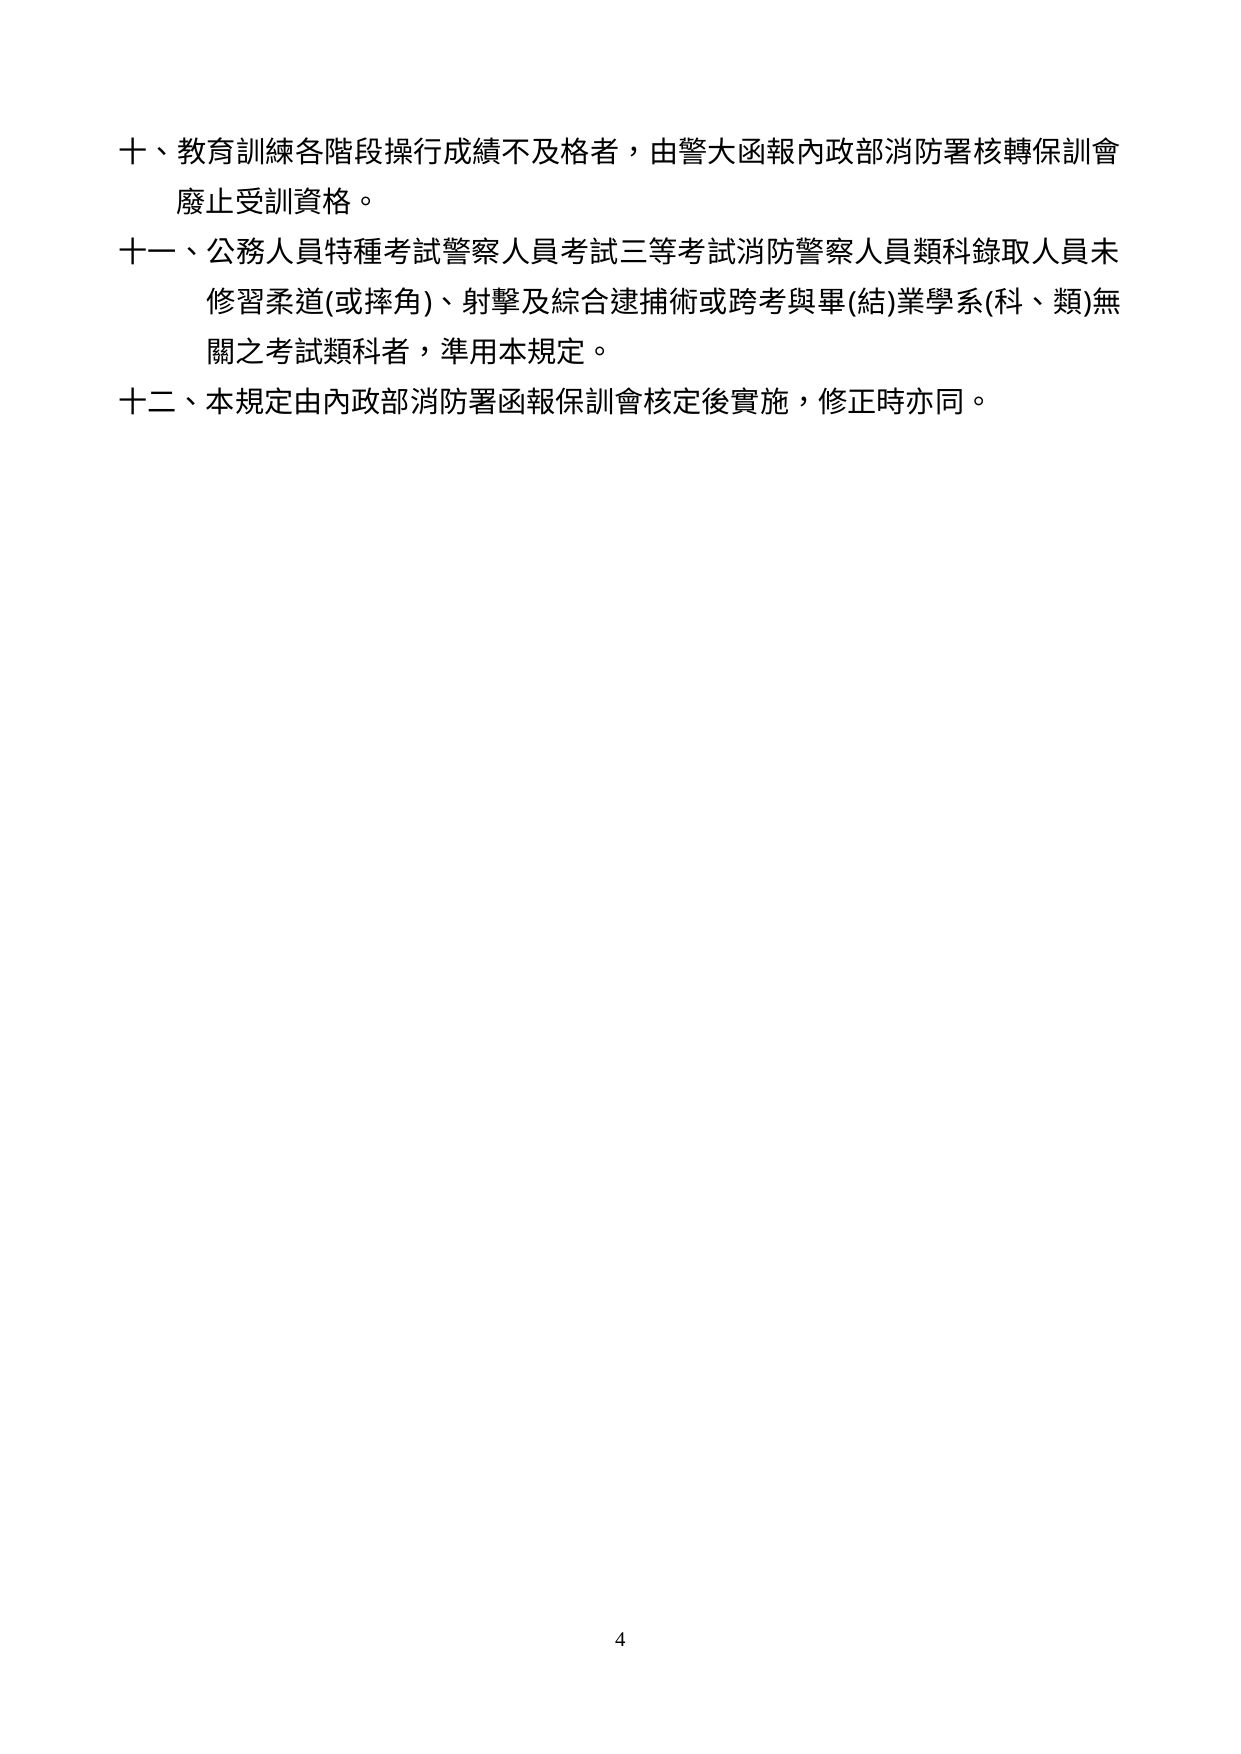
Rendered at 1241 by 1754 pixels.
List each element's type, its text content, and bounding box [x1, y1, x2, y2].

text 十一、公務人員特種考試警察人員考試三等考試消防警察人員類科錄取人員未修習柔道(或摔角)、射擊及綜合逮捕術或跨考與畢(結)業學系(科、類)無關之考試類科者，準用本規定。 [118, 222, 1122, 372]
text 十、教育訓練各階段操行成績不及格者，由警大函報內政部消防署核轉保訓會 廢止受訓資格。 [118, 122, 1122, 222]
text 十二、本規定由內政部消防署函報保訓會核定後實施，修正時亦同。 [118, 372, 1122, 422]
